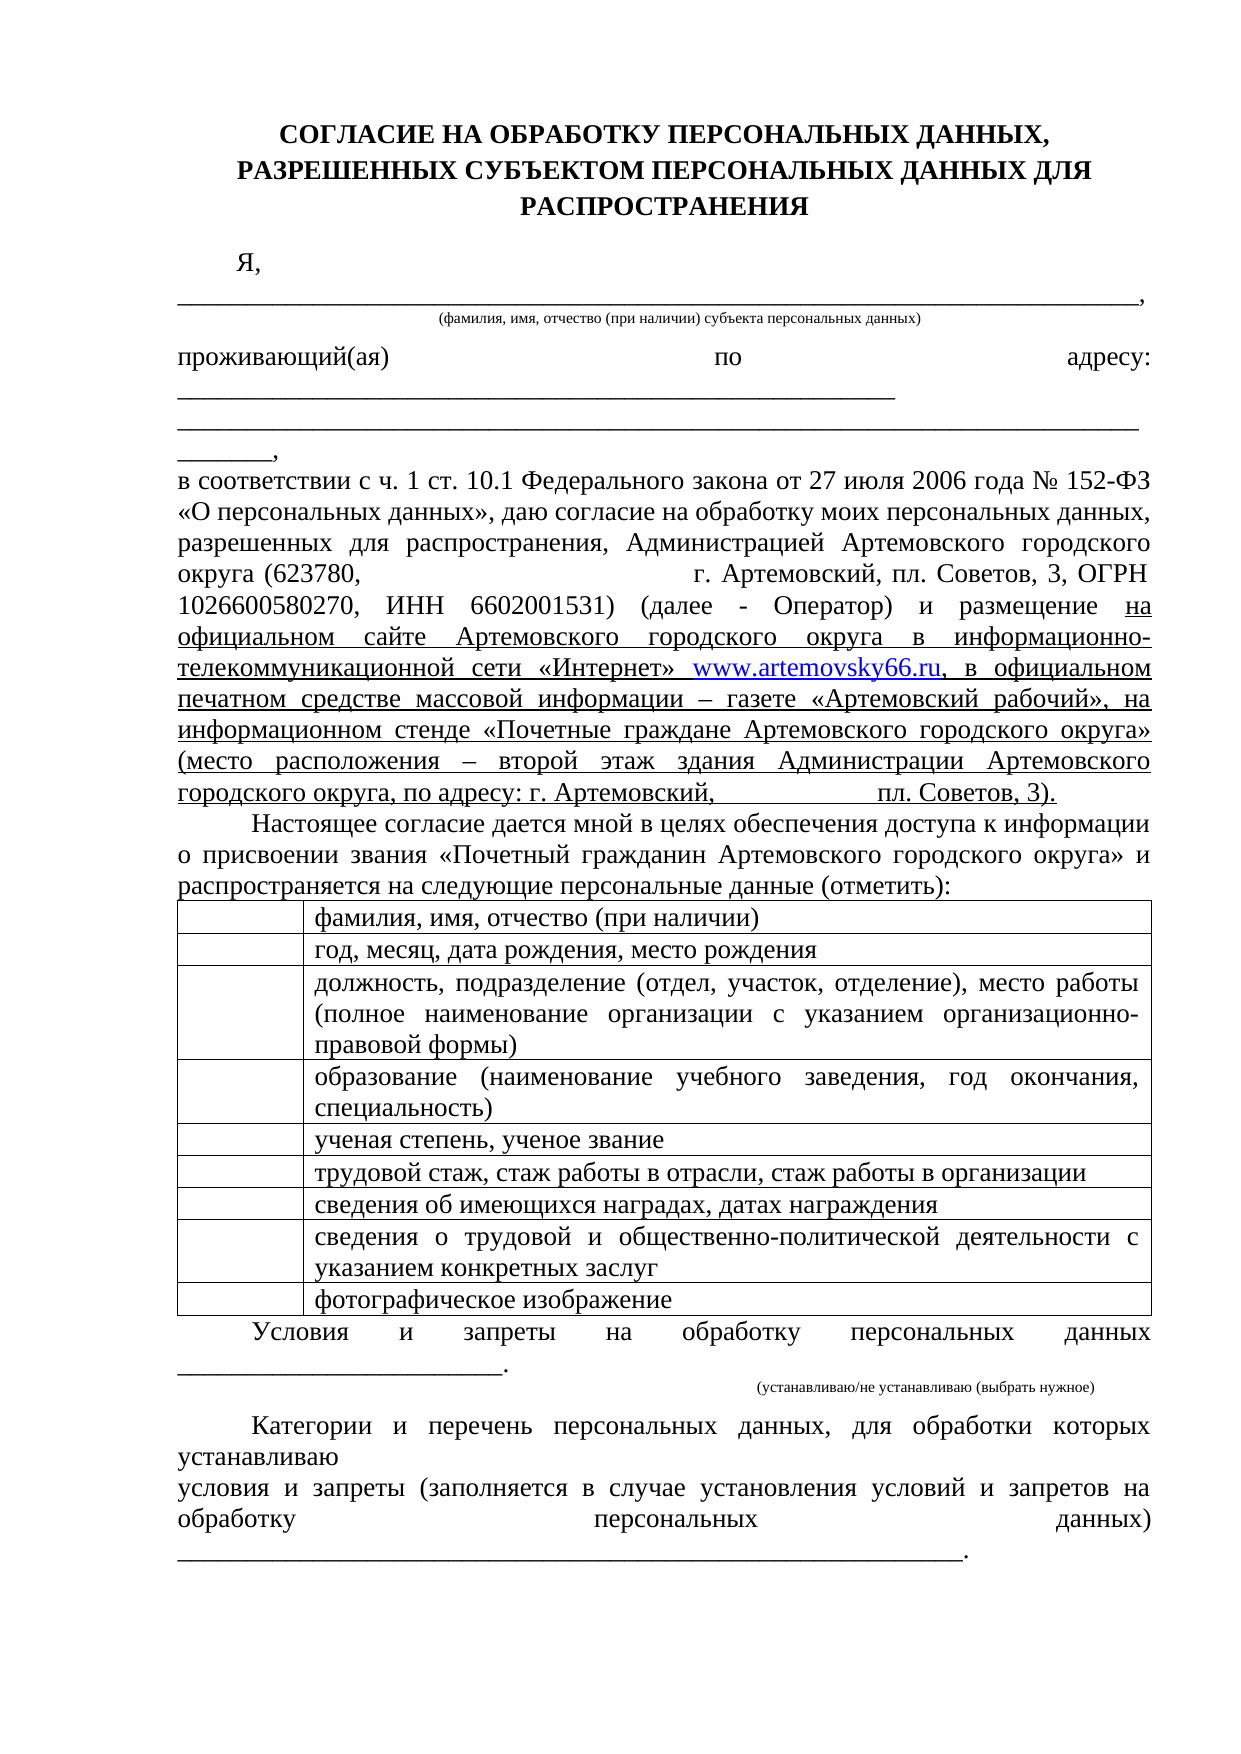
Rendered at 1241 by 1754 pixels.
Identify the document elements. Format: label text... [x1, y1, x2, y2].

table_cell [178, 1220, 303, 1282]
table_cell сведения об имеющихся наградах, датах награждения [304, 1188, 1151, 1219]
table_cell фотографическое изображение [304, 1283, 1151, 1314]
table_header фамилия, имя, отчество (при наличии) [304, 901, 1151, 932]
table_cell [178, 1156, 303, 1187]
table_cell [178, 934, 303, 964]
text (устанавливаю/не устанавливаю (выбрать нужное) [177, 1378, 1152, 1409]
text в соответствии с ч. 1 ст. 10.1 Федерального закона от 27 июля 2006 года № 152-ФЗ «О персональных данных», даю согласие на обработку моих персональных данных, разрешенных для распространения, Администрацией Артемовского городского округа (623780, г. Артемовский, пл. Советов, 3, ОГРН 1026600580270, ИНН 6602001531) (далее - Оператор) и размещение на официальном сайте Артемовского городского округа в информационно-телекоммуникационной сети «Интернет» www.artemovsky66.ru, в официальном печатном средстве массовой информации – газете «Артемовский рабочий», на информационном стенде «Почетные граждане Артемовского городского округа» (место расположения – второй этаж здания Администрации Артемовского городского округа, по адресу: г. Артемовский, пл. Советов, 3). [177, 464, 1152, 647]
text в соответствии с ч. 1 ст. 10.1 Федерального закона от 27 июля 2006 года № 152-ФЗ «О персональных данных», даю согласие на обработку моих персональных данных, разрешенных для распространения, Администрацией Артемовского городского округа (623780, г. Артемовский, пл. Советов, 3, ОГРН 1026600580270, ИНН 6602001531) (далее - Оператор) и размещение на официальном сайте Артемовского городского округа в информационно-телекоммуникационной сети «Интернет» www.artemovsky66.ru, в официальном печатном средстве массовой информации – газете «Артемовский рабочий», на информационном стенде «Почетные граждане Артемовского городского округа» (место расположения – второй этаж здания Администрации Артемовского городского округа, по адресу: г. Артемовский, пл. Советов, 3). [177, 742, 1152, 807]
text ______________________________________________________________________________, [177, 402, 1152, 464]
table_cell образование (наименование учебного заведения, год окончания, специальность) [304, 1060, 1151, 1122]
table_cell трудовой стаж, стаж работы в отрасли, стаж работы в организации [304, 1156, 1151, 1187]
text Условия и запреты на обработку персональных данных ________________________. [177, 1316, 1152, 1378]
table_cell [178, 966, 303, 1059]
table_cell [178, 1188, 303, 1219]
text (фамилия, имя, отчество (при наличии) субъекта персональных данных) [177, 308, 1152, 339]
table_cell должность, подразделение (отдел, участок, отделение), место работы (полное наименование организации с указанием организационно-правовой формы) [304, 966, 1151, 1059]
table_header [178, 901, 303, 932]
table_cell [178, 1124, 303, 1154]
table_cell [178, 1060, 303, 1122]
table_cell год, месяц, дата рождения, место рождения [304, 934, 1151, 964]
text СОГЛАСИЕ НА ОБРАБОТКУ ПЕРСОНАЛЬНЫХ ДАННЫХ, РАЗРЕШЕННЫХ СУБЪЕКТОМ ПЕРСОНАЛЬНЫХ ДАННЫХ ДЛЯ РАСПРОСТРАНЕНИЯ [177, 118, 1152, 221]
table_cell ученая степень, ученое звание [304, 1124, 1151, 1154]
text Настоящее согласие дается мной в целях обеспечения доступа к информации о присвоении звания «Почетный гражданин Артемовского городского округа» и распространяется на следующие персональные данные (отметить): [177, 807, 1152, 900]
table_cell [178, 1283, 303, 1314]
text Я, _______________________________________________________________________, [177, 246, 1152, 308]
text Категории и перечень персональных данных, для обработки которых устанавливаю [177, 1409, 1152, 1471]
text проживающий(ая) по адресу: _____________________________________________________ [177, 339, 1152, 402]
text условия и запреты (заполняется в случае установления условий и запретов на обработку персональных данных) __________________________________________________________. [177, 1471, 1152, 1565]
table_cell сведения о трудовой и общественно-политической деятельности с указанием конкретных заслуг [304, 1220, 1151, 1282]
